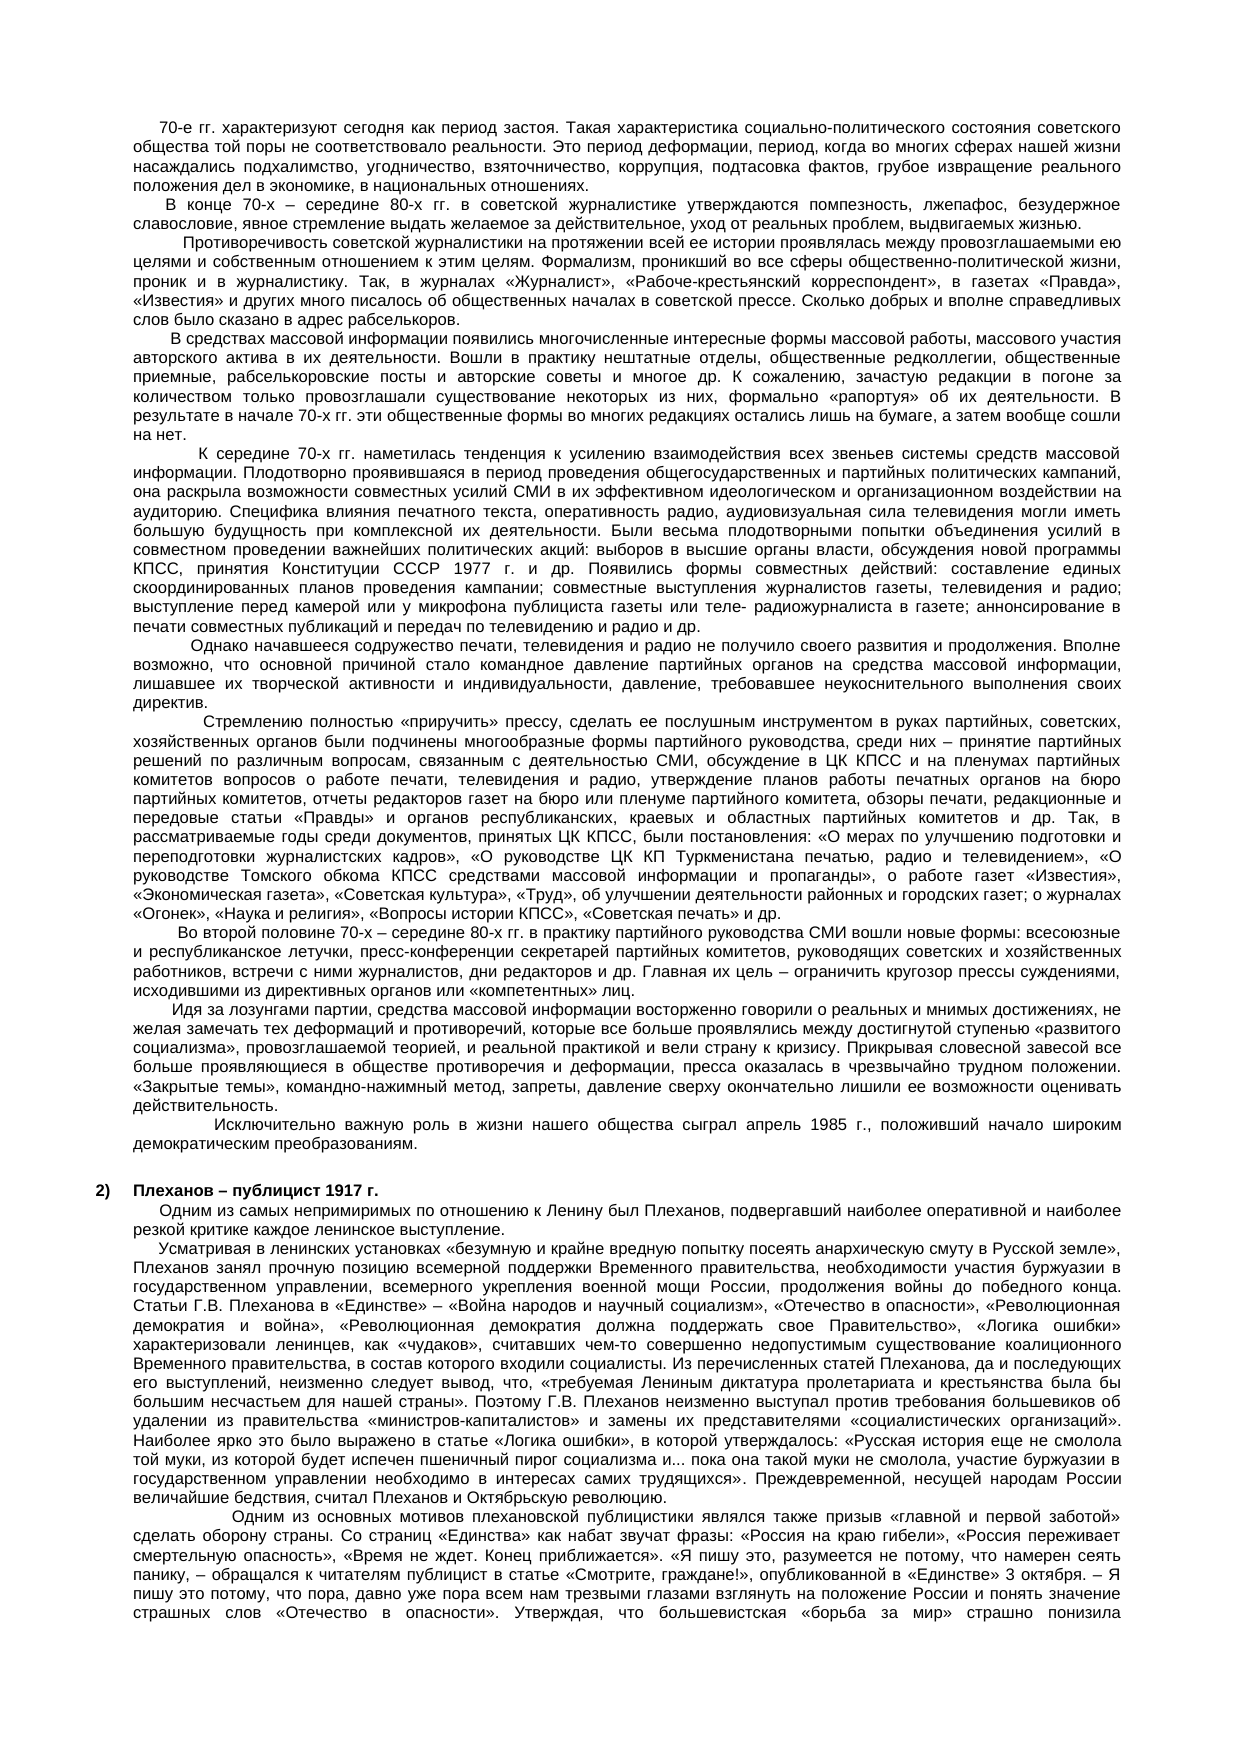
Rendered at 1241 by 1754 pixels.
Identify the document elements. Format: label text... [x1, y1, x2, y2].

text Однако начавшееся содружество печати, телевидения и радио не получило своего развития и продолжения. Вполне возможно, что основной причиной стало командное давление партийных органов на средства массовой информации, лишавшее их творческой активности и индивидуальности, давление, требовавшее неукоснительного выполнения своих директив. [133, 636, 1122, 712]
list 70-е гг. характеризуют сегодня как период застоя. Такая характеристика социально-политического состояния советского общества той поры не соответствовало реальности. Это период деформации, период, когда во многих сферах нашей жизни насаждались подхалимство, угодничество, взяточничество, коррупция, подтасовка фактов, грубое извращение реального положения дел в экономике, в национальных отношениях. [133, 118, 1122, 195]
text Во второй половине 70-х – середине 80-х гг. в практику партийного руководства СМИ вошли новые формы: всесоюзные и республиканское летучки, пресс-конференции секретарей партийных комитетов, руководящих советских и хозяйственных работников, встречи с ними журналистов, дни редакторов и др. Главная их цель – ограничить кругозор прессы суждениями, исходившими из директивных органов или «компетентных» лиц. [133, 923, 1122, 1000]
text Исключительно важную роль в жизни нашего общества сыграл апрель 1985 г., положивший начало широким демократическим преобразованиям. [133, 1115, 1122, 1153]
list Одним из самых непримиримых по отношению к Ленину был Плеханов, подвергавший наиболее оперативной и наиболее резкой критике каждое ленинское выступление. [133, 1200, 1122, 1239]
text В конце 70-х – середине 80-х гг. в советской журналистике утверждаются помпезность, лжепафос, безудержное славословие, явное стремление выдать желаемое за действительное, уход от реальных проблем, выдвигаемых жизнью. [133, 195, 1122, 233]
text Стремлению полностью «приручить» прессу, сделать ее послушным инструментом в руках партийных, советских, хозяйственных органов были подчинены многообразные формы партийного руководства, среди них – принятие партийных решений по различным вопросам, связанным с деятельностью СМИ, обсуждение в ЦК КПСС и на пленумах партийных комитетов вопросов о работе печати, телевидения и радио, утверждение планов работы печатных органов на бюро партийных комитетов, отчеты редакторов газет на бюро или пленуме партийного комитета, обзоры печати, редакционные и передовые статьи «Правды» и органов республиканских, краевых и областных партийных комитетов и др. Так, в рассматриваемые годы среди документов, принятых ЦК КПСС, были постановления: «О мерах по улучшению подготовки и переподготовки журналистских кадров», «О руководстве ЦК КП Туркменистана печатью, радио и телевидением», «О руководстве Томского обкома КПСС средствами массовой информации и пропаганды», о работе газет «Известия», «Экономическая газета», «Советская культура», «Труд», об улучшении деятельности районных и городских газет; о журналах «Огонек», «Наука и религия», «Вопросы истории КПСС», «Советская печать» и др. [133, 712, 1122, 923]
text В средствах массовой информации появились многочисленные интересные формы массовой работы, массового участия авторского актива в их деятельности. Вошли в практику нештатные отделы, общественные редколлегии, общественные приемные, рабселькоровские посты и авторские советы и многое др. К сожалению, зачастую редакции в погоне за количеством только провозглашали существование некоторых из них, формально «рапортуя» об их деятельности. В результате в начале 70-х гг. эти общественные формы во многих редакциях остались лишь на бумаге, а затем вообще сошли на нет. [133, 329, 1122, 444]
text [133, 1507, 1122, 1622]
text Идя за лозунгами партии, средства массовой информации восторженно говорили о реальных и мнимых достижениях, не желая замечать тех деформаций и противоречий, которые все больше проявлялись между достигнутой ступенью «развитого социализма», провозглашаемой теорией, и реальной практикой и вели страну к кризису. Прикрывая словесной завесой все больше проявляющиеся в обществе противоречия и деформации, пресса оказалась в чрезвычайно трудном положении. «Закрытые темы», командно-нажимный метод, запреты, давление сверху окончательно лишили ее возможности оценивать действительность. [133, 1000, 1122, 1115]
text К середине 70-х гг. наметилась тенденция к усилению взаимодействия всех звеньев системы средств массовой информации. Плодотворно проявившаяся в период проведения общегосударственных и партийных политических кампаний, она раскрыла возможности совместных усилий СМИ в их эффективном идеологическом и организационном воздействии на аудиторию. Специфика влияния печатного текста, оперативность радио, аудиовизуальная сила телевидения могли иметь большую будущность при комплексной их деятельности. Были весьма плодотворными попытки объединения усилий в совместном проведении важнейших политических акций: выборов в высшие органы власти, обсуждения новой программы КПСС, принятия Конституции СССР 1977 г. и др. Появились формы совместных действий: составление единых скоординированных планов проведения кампании; совместные выступления журналистов газеты, телевидения и радио; выступление перед камерой или у микрофона публициста газеты или теле- радиожурналиста в газете; аннонсирование в печати совместных публикаций и передач по телевидению и радио и др. [133, 444, 1122, 636]
text Усматривая в ленинских установках «безумную и крайне вредную попытку посеять анархическую смуту в Русской земле», Плеханов занял прочную позицию всемерной поддержки Временного правительства, необходимости участия буржуазии в государственном управлении, всемерного укрепления военной мощи России, продолжения войны до победного конца. Статьи Г.В. Плеханова в «Единстве» – «Война народов и научный социализм», «Отечество в опасности», «Революционная демократия и война», «Революционная демократия должна поддержать свое Правительство», «Логика ошибки» характеризовали ленинцев, как «чудаков», считавших чем-то совершенно недопустимым существование коалиционного Временного правительства, в состав которого входили социалисты. Из перечисленных статей Плеханова, да и последующих его выступлений, неизменно следует вывод, что, «требуемая Лениным диктатура пролетариата и крестьянства была бы большим несчастьем для нашей страны». Поэтому Г.В. Плеханов неизменно выступал против требования большевиков об удалении из правительства «министров-капиталистов» и замены их представителями «социалистических организаций». Наиболее ярко это было выражено в статье «Логика ошибки», в которой утверждалось: «Русская история еще не смолола той муки, из которой будет испечен пшеничный пирог социализма и... пока она такой муки не смолола, участие буржуазии в государственном управлении необходимо в интересах самих трудящихся». Преждевременной, несущей народам России величайшие бедствия, считал Плеханов и Октябрьскую революцию. [133, 1239, 1122, 1507]
text Противоречивость советской журналистики на протяжении всей ее истории проявлялась между провозглашаемыми ею целями и собственным отношением к этим целям. Формализм, проникший во все сферы общественно-политической жизни, проник и в журналистику. Так, в журналах «Журналист», «Рабоче-крестьянский корреспондент», в газетах «Правда», «Известия» и других много писалось об общественных началах в советской прессе. Сколько добрых и вполне справедливых слов было сказано в адрес рабселькоров. [133, 233, 1122, 329]
list Плеханов – публицист 1917 г. [95, 1181, 1122, 1200]
